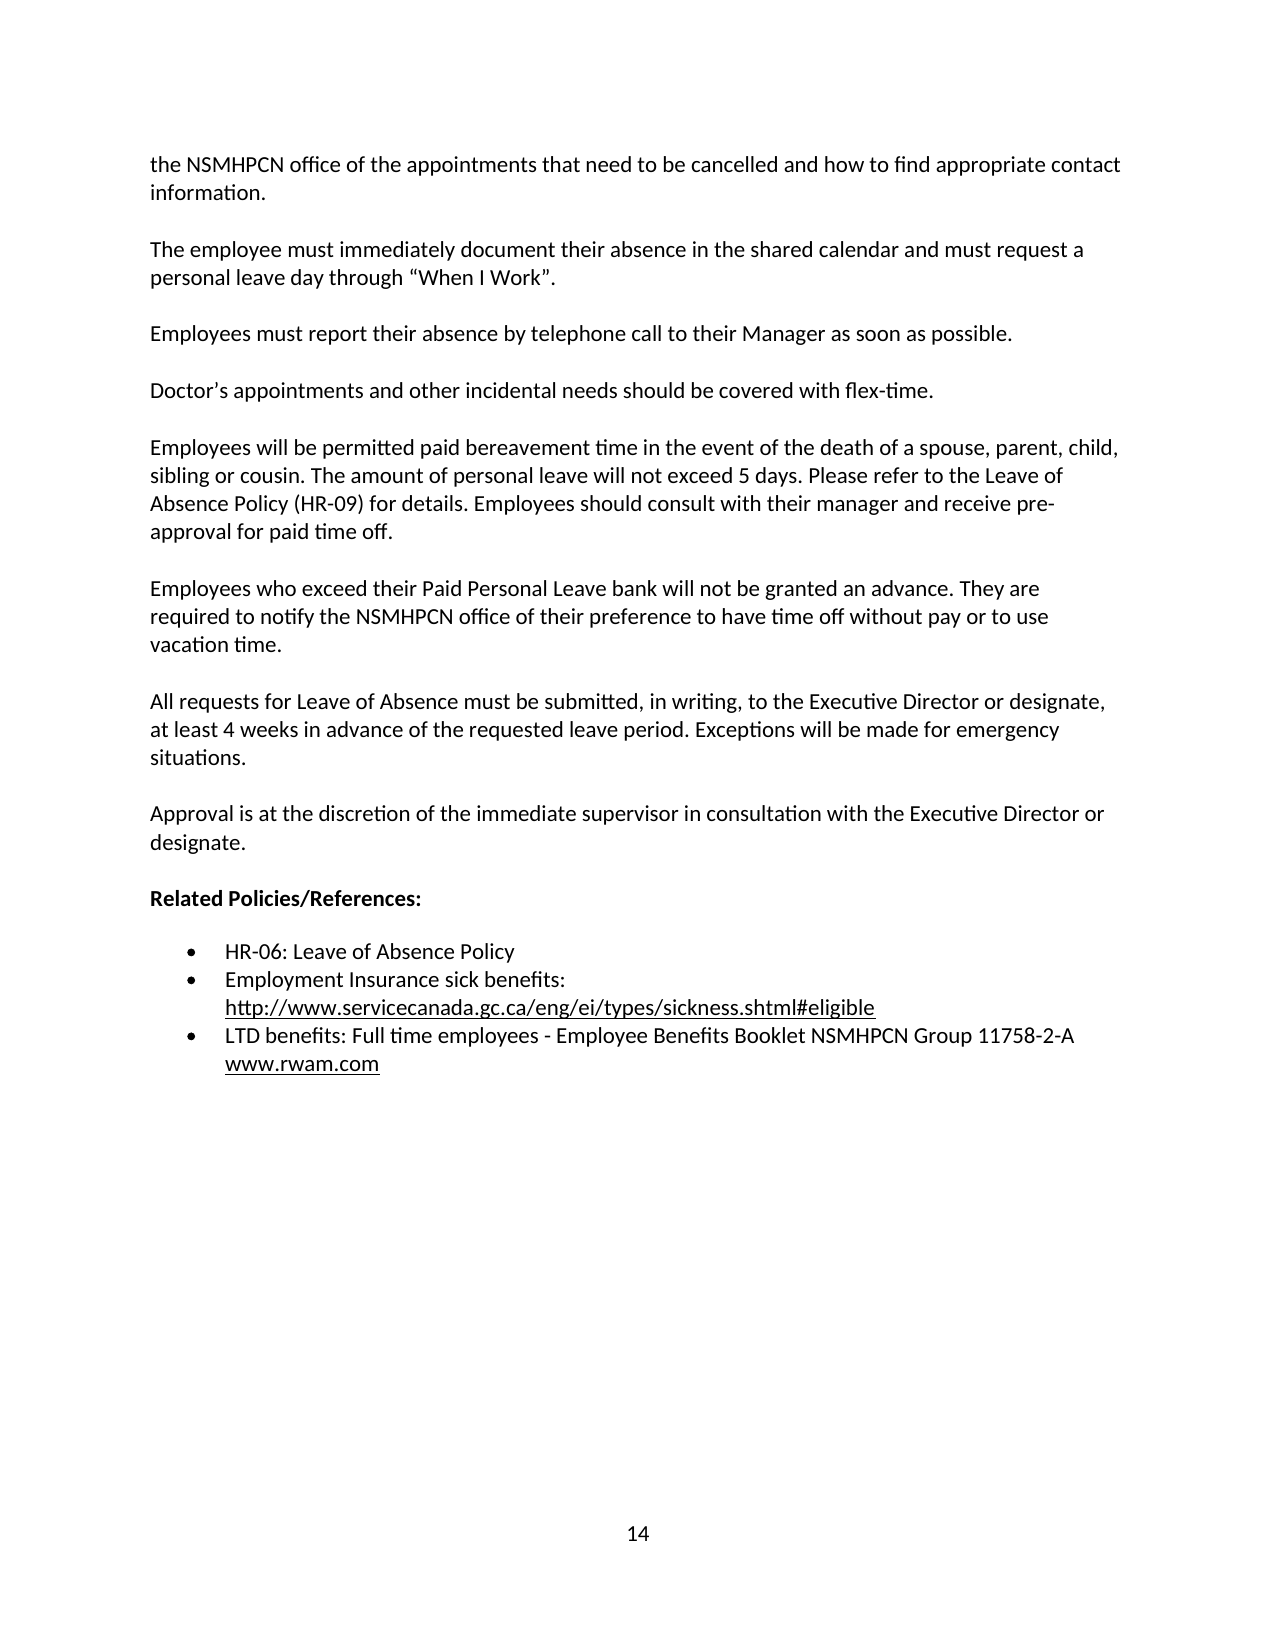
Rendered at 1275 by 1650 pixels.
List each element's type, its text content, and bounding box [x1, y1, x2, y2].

text Employees must report their absence by telephone call to their Manager as soon as possible. [150, 319, 1125, 348]
text Doctor’s appointments and other incidental needs should be covered with flex-time. [150, 376, 1125, 404]
text Related Policies/References: [150, 884, 1125, 912]
list HR-06: Leave of Absence Policy [187, 937, 1125, 965]
text Employees will be permitted paid bereavement time in the event of the death of a spouse, parent, child, sibling or cousin. The amount of personal leave will not exceed 5 days. Please refer to the Leave of Absence Policy (HR-09) for details. Employees should consult with their manager and receive pre-approval for paid time off. [150, 433, 1125, 545]
text All requests for Leave of Absence must be submitted, in writing, to the Executive Director or designate, at least 4 weeks in advance of the requested leave period. Exceptions will be made for emergency situations. [150, 687, 1125, 771]
text Employees who exceed their Paid Personal Leave bank will not be granted an advance. They are required to notify the NSMHPCN office of their preference to have time off without pay or to use vacation time. [150, 574, 1125, 658]
list LTD benefits: Full time employees - Employee Benefits Booklet NSMHPCN Group 11758-2-A www.rwam.com [187, 1021, 1125, 1077]
list Employment Insurance sick benefits: http://www.servicecanada.gc.ca/eng/ei/types/sickness.shtml#eligible [187, 965, 1125, 1021]
text The employee must immediately document their absence in the shared calendar and must request a personal leave day through “When I Work”. [150, 235, 1125, 291]
text Approval is at the discretion of the immediate supervisor in consultation with the Executive Director or designate. [150, 799, 1125, 856]
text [150, 150, 1125, 206]
